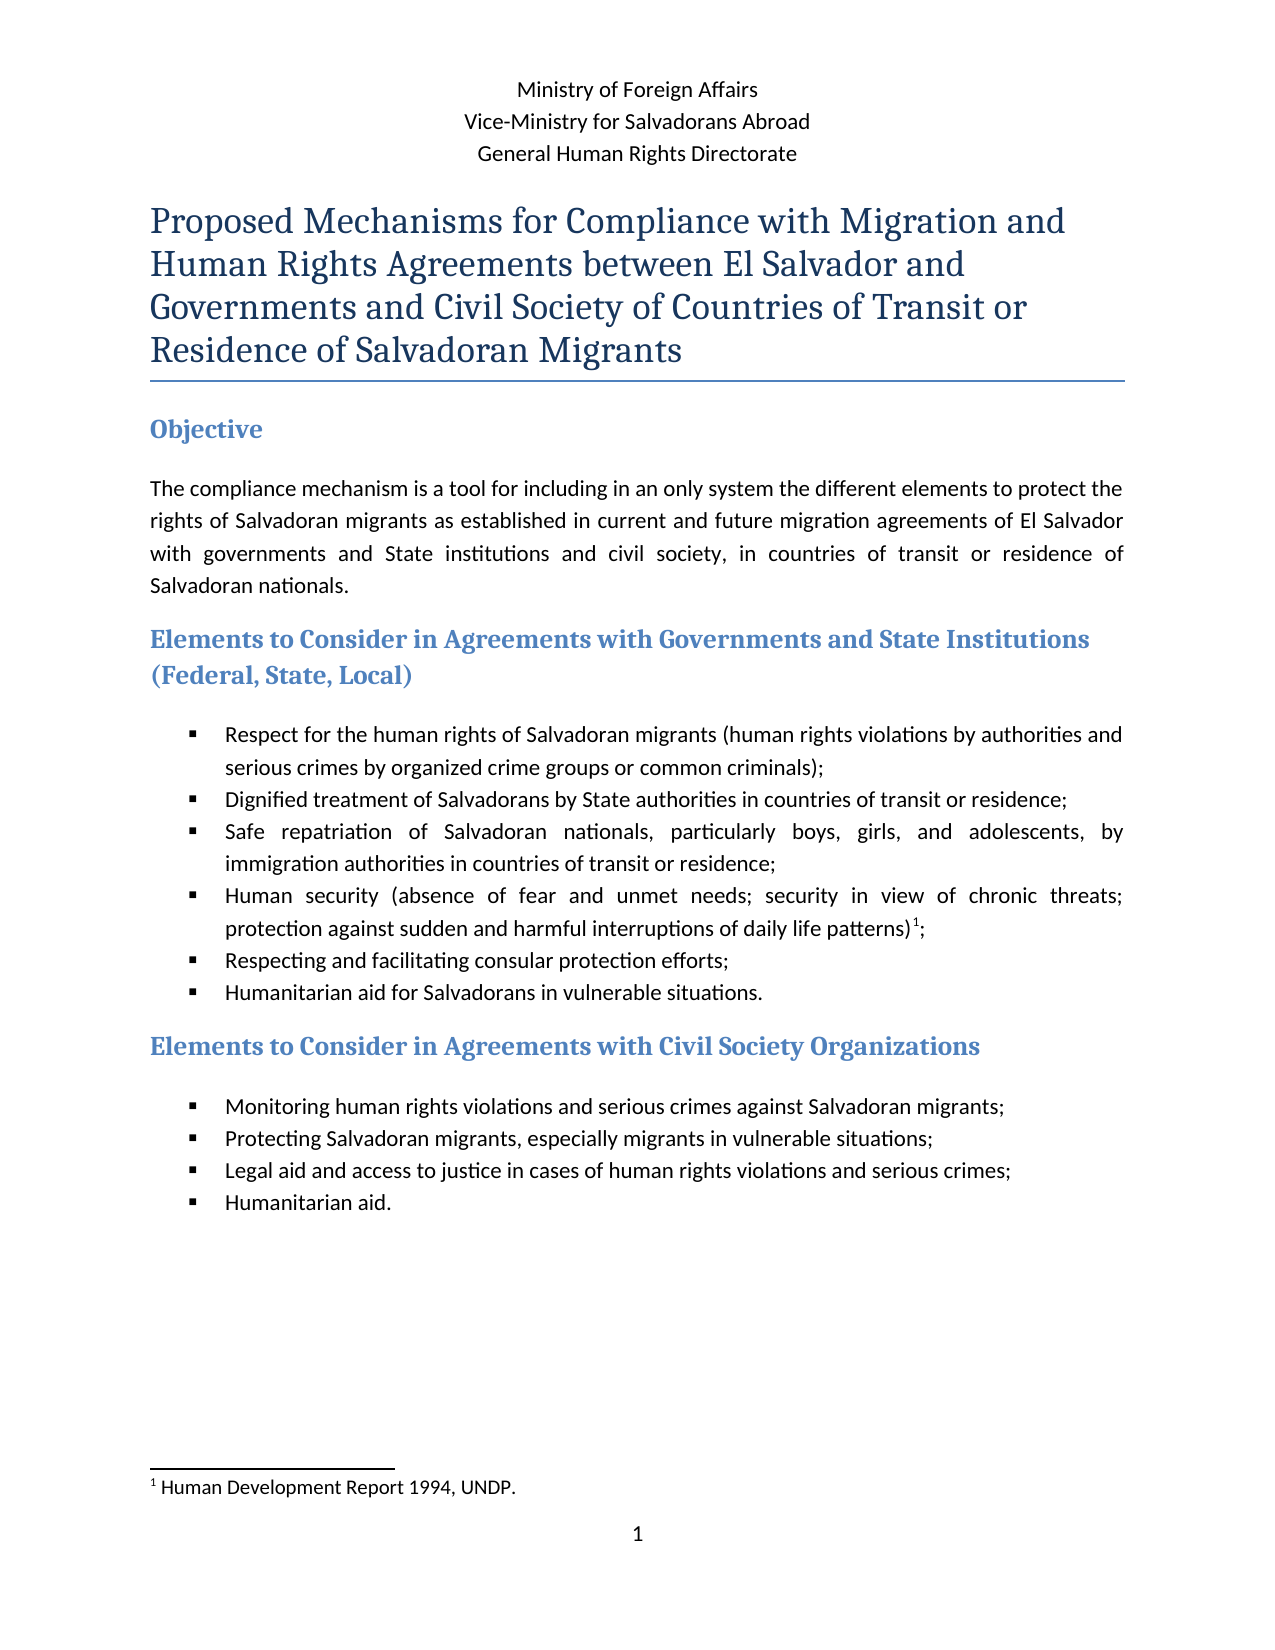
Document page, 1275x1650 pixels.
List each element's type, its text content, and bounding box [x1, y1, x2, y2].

list Humanitarian aid. [187, 1188, 1125, 1216]
subtitle Elements to Consider in Agreements with Civil Society Organizations [150, 1031, 1125, 1062]
list Humanitarian aid for Salvadorans in vulnerable situations. [187, 978, 1125, 1006]
list Respect for the human rights of Salvadoran migrants (human rights violations by authorities and serious crimes by organized crime groups or common criminals); [187, 721, 1125, 781]
list Monitoring human rights violations and serious crimes against Salvadoran migrants; [187, 1092, 1125, 1120]
text The compliance mechanism is a tool for including in an only system the different elements to protect the rights of Salvadoran migrants as established in current and future migration agreements of El Salvador with governments and State institutions and civil society, in countries of transit or residence of Salvadoran nationals. [150, 474, 1125, 599]
list Protecting Salvadoran migrants, especially migrants in vulnerable situations; [187, 1124, 1125, 1152]
subtitle Elements to Consider in Agreements with Governments and State Institutions (Federal, State, Local) [150, 624, 1125, 691]
title Proposed Mechanisms for Compliance with Migration and Human Rights Agreements between El Salvador and Governments and Civil Society of Countries of Transit or Residence of Salvadoran Migrants [150, 199, 1125, 380]
list Safe repatriation of Salvadoran nationals, particularly boys, girls, and adolescents, by immigration authorities in countries of transit or residence; [187, 817, 1125, 877]
list Human security (absence of fear and unmet needs; security in view of chronic threats; protection against sudden and harmful interruptions of daily life patterns); [187, 881, 1125, 942]
list Respecting and facilitating consular protection efforts; [187, 946, 1125, 974]
list Dignified treatment of Salvadorans by State authorities in countries of transit or residence; [187, 785, 1125, 813]
subtitle Objective [150, 414, 1125, 445]
list Legal aid and access to justice in cases of human rights violations and serious crimes; [187, 1156, 1125, 1184]
